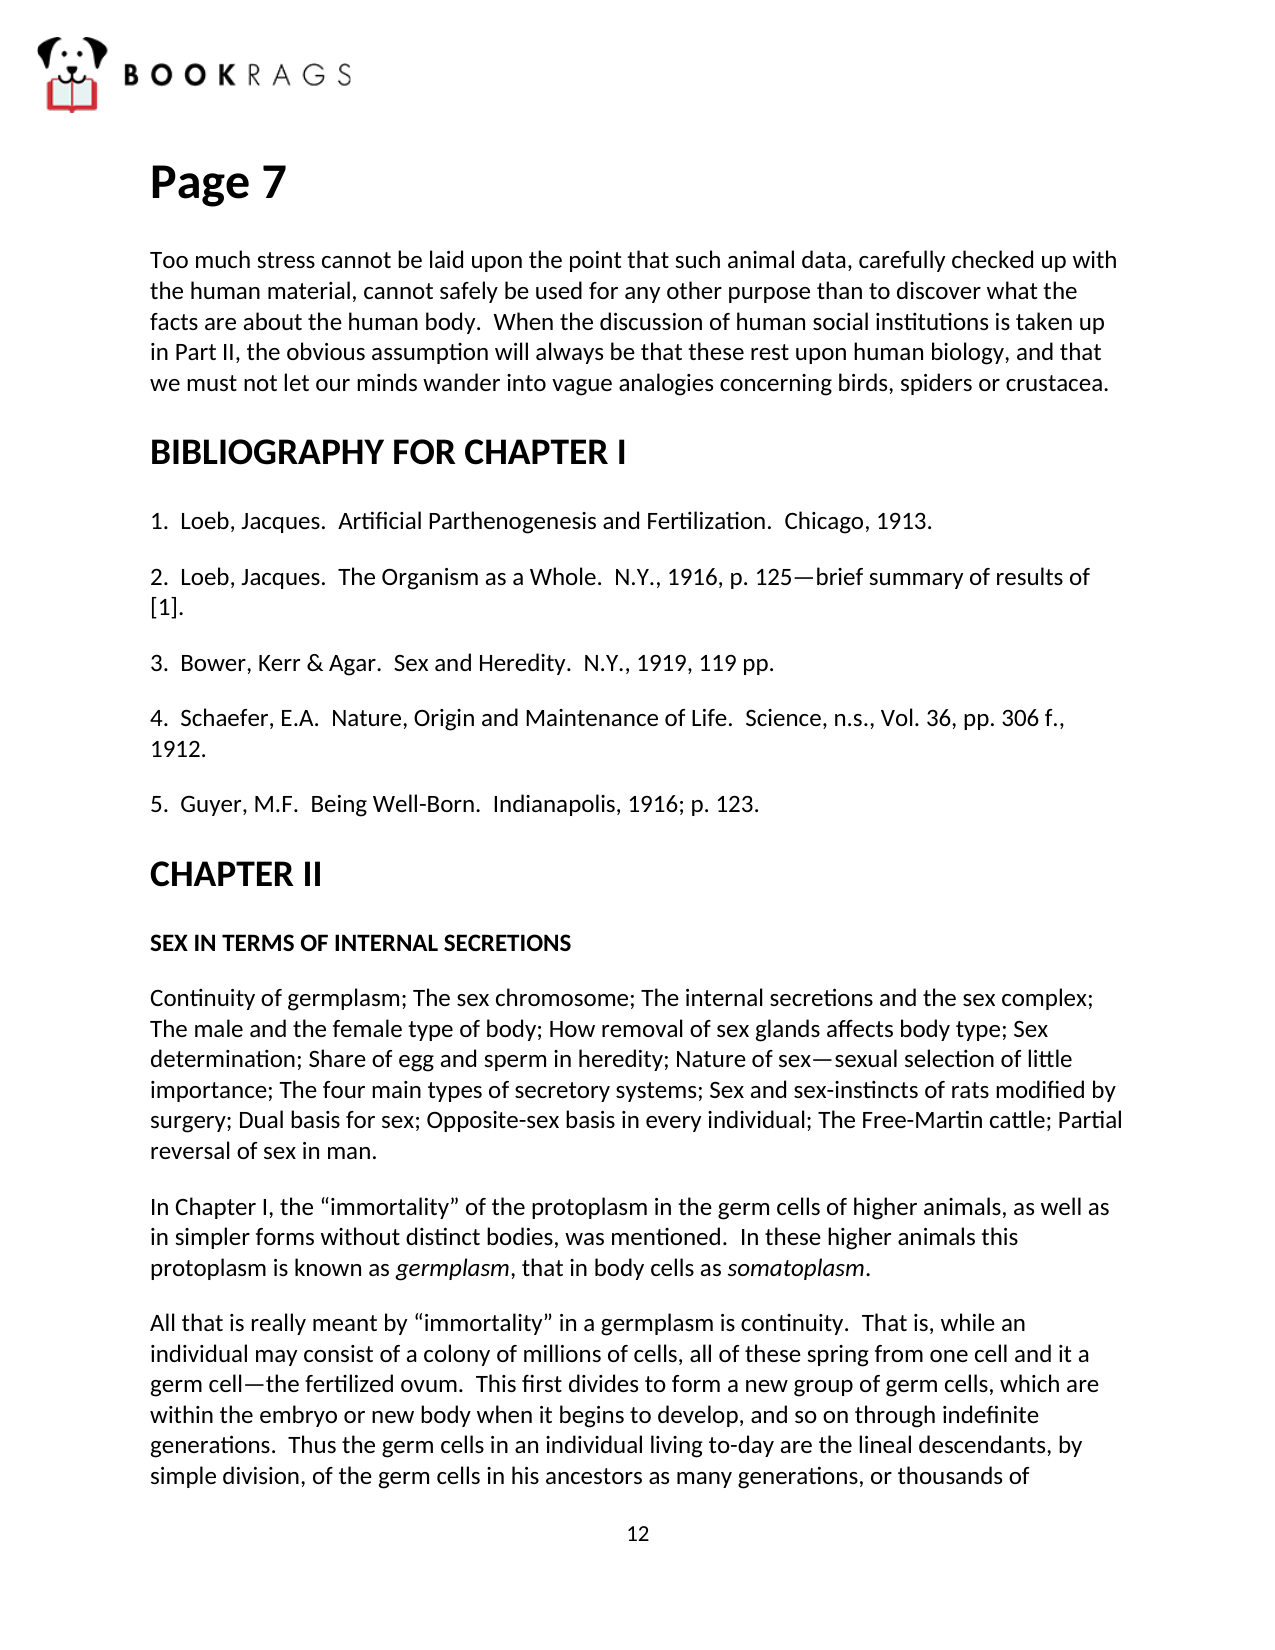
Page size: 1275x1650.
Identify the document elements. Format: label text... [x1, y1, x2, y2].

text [150, 1307, 1125, 1490]
text 3. Bower, Kerr & Agar. Sex and Heredity. N.Y., 1919, 119 pp. [150, 647, 1125, 677]
text BIBLIOGRAPHY FOR CHAPTER I [150, 428, 1125, 474]
text 5. Guyer, M.F. Being Well-Born. Indianapolis, 1916; p. 123. [150, 788, 1125, 819]
text CHAPTER II [150, 850, 1125, 896]
text Continuity of germplasm; The sex chromosome; The internal secretions and the sex complex; The male and the female type of body; How removal of sex glands affects body type; Sex determination; Share of egg and sperm in heredity; Nature of sex—­sexual selection of little importance; The four main types of secretory systems; Sex and sex-instincts of rats modified by surgery; Dual basis for sex; Opposite-sex basis in every individual; The Free-Martin cattle; Partial reversal of sex in man. [150, 983, 1125, 1166]
text 2. Loeb, Jacques. The Organism as a Whole. N.Y., 1916, p. 125—­brief summary of results of [1]. [150, 561, 1125, 622]
text In Chapter I, the “immortality” of the protoplasm in the germ cells of higher animals, as well as in simpler forms without distinct bodies, was mentioned. In these higher animals this protoplasm is known as germplasm, that in body cells as somatoplasm. [150, 1191, 1125, 1282]
text 4. Schaefer, E.A. Nature, Origin and Maintenance of Life. Science, n.s., Vol. 36, pp. 306 f., 1912. [150, 702, 1125, 763]
text Too much stress cannot be laid upon the point that such animal data, carefully checked up with the human material, cannot safely be used for any other purpose than to discover what the facts are about the human body. When the discussion of human social institutions is taken up in Part II, the obvious assumption will always be that these rest upon human biology, and that we must not let our minds wander into vague analogies concerning birds, spiders or crustacea. [150, 244, 1125, 397]
text SEX IN TERMS OF INTERNAL SECRETIONS [150, 927, 1125, 958]
picture [37, 37, 351, 113]
text Page 7 [150, 150, 1125, 211]
text 1. Loeb, Jacques. Artificial Parthenogenesis and Fertilization. Chicago, 1913. [150, 505, 1125, 536]
